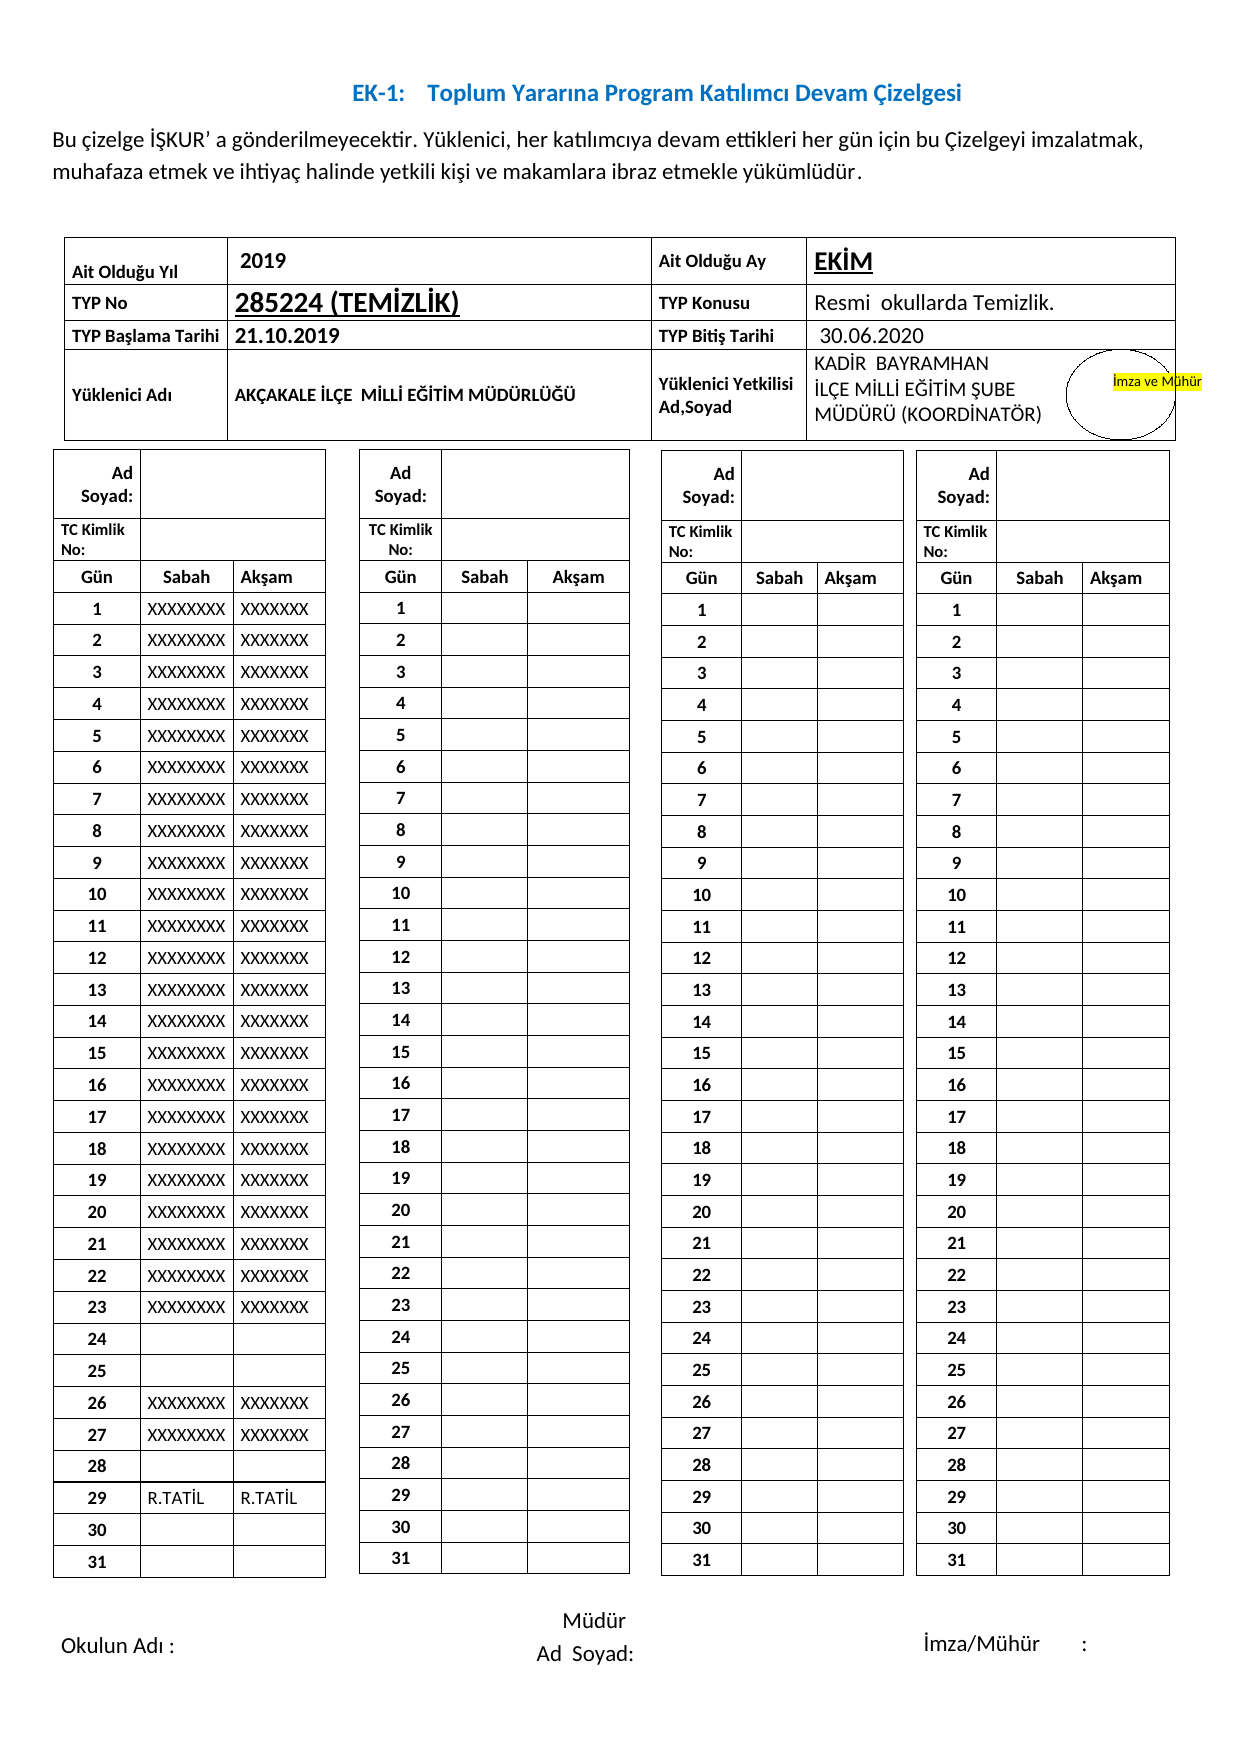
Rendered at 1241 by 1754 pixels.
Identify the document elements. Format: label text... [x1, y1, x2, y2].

table_cell TYP Başlama Tarihi [65, 321, 227, 349]
table_cell 21.10.2019 [228, 321, 651, 349]
table_cell Yüklenici Adı [65, 350, 227, 440]
table_header 2019 [228, 238, 651, 283]
table_cell KADİR BAYRAMHAN İLÇE MİLLİ EĞİTİM ŞUBE MÜDÜRÜ (KOORDİNATÖR) [807, 350, 1175, 440]
subtitle Toplum Yararına Program Katılımcı Devam Çizelgesi [121, 77, 1193, 108]
table_header Ait Olduğu Yıl [65, 238, 227, 283]
table_cell TYP No [65, 285, 227, 320]
table_header EKİM [807, 238, 1175, 283]
table_header Ait Olduğu Ay [652, 238, 806, 283]
table_cell 285224 (TEMİZLİK) [228, 285, 651, 320]
table_cell Yüklenici Yetkilisi Ad,Soyad [652, 350, 806, 440]
table_cell AKÇAKALE İLÇE MİLLİ EĞİTİM MÜDÜRLÜĞÜ [228, 350, 651, 440]
table_cell TYP Konusu [652, 285, 806, 320]
table_cell TYP Bitiş Tarihi [652, 321, 806, 349]
table_cell Resmi okullarda Temizlik. [807, 285, 1175, 320]
table_cell 30.06.2020 [807, 321, 1175, 349]
